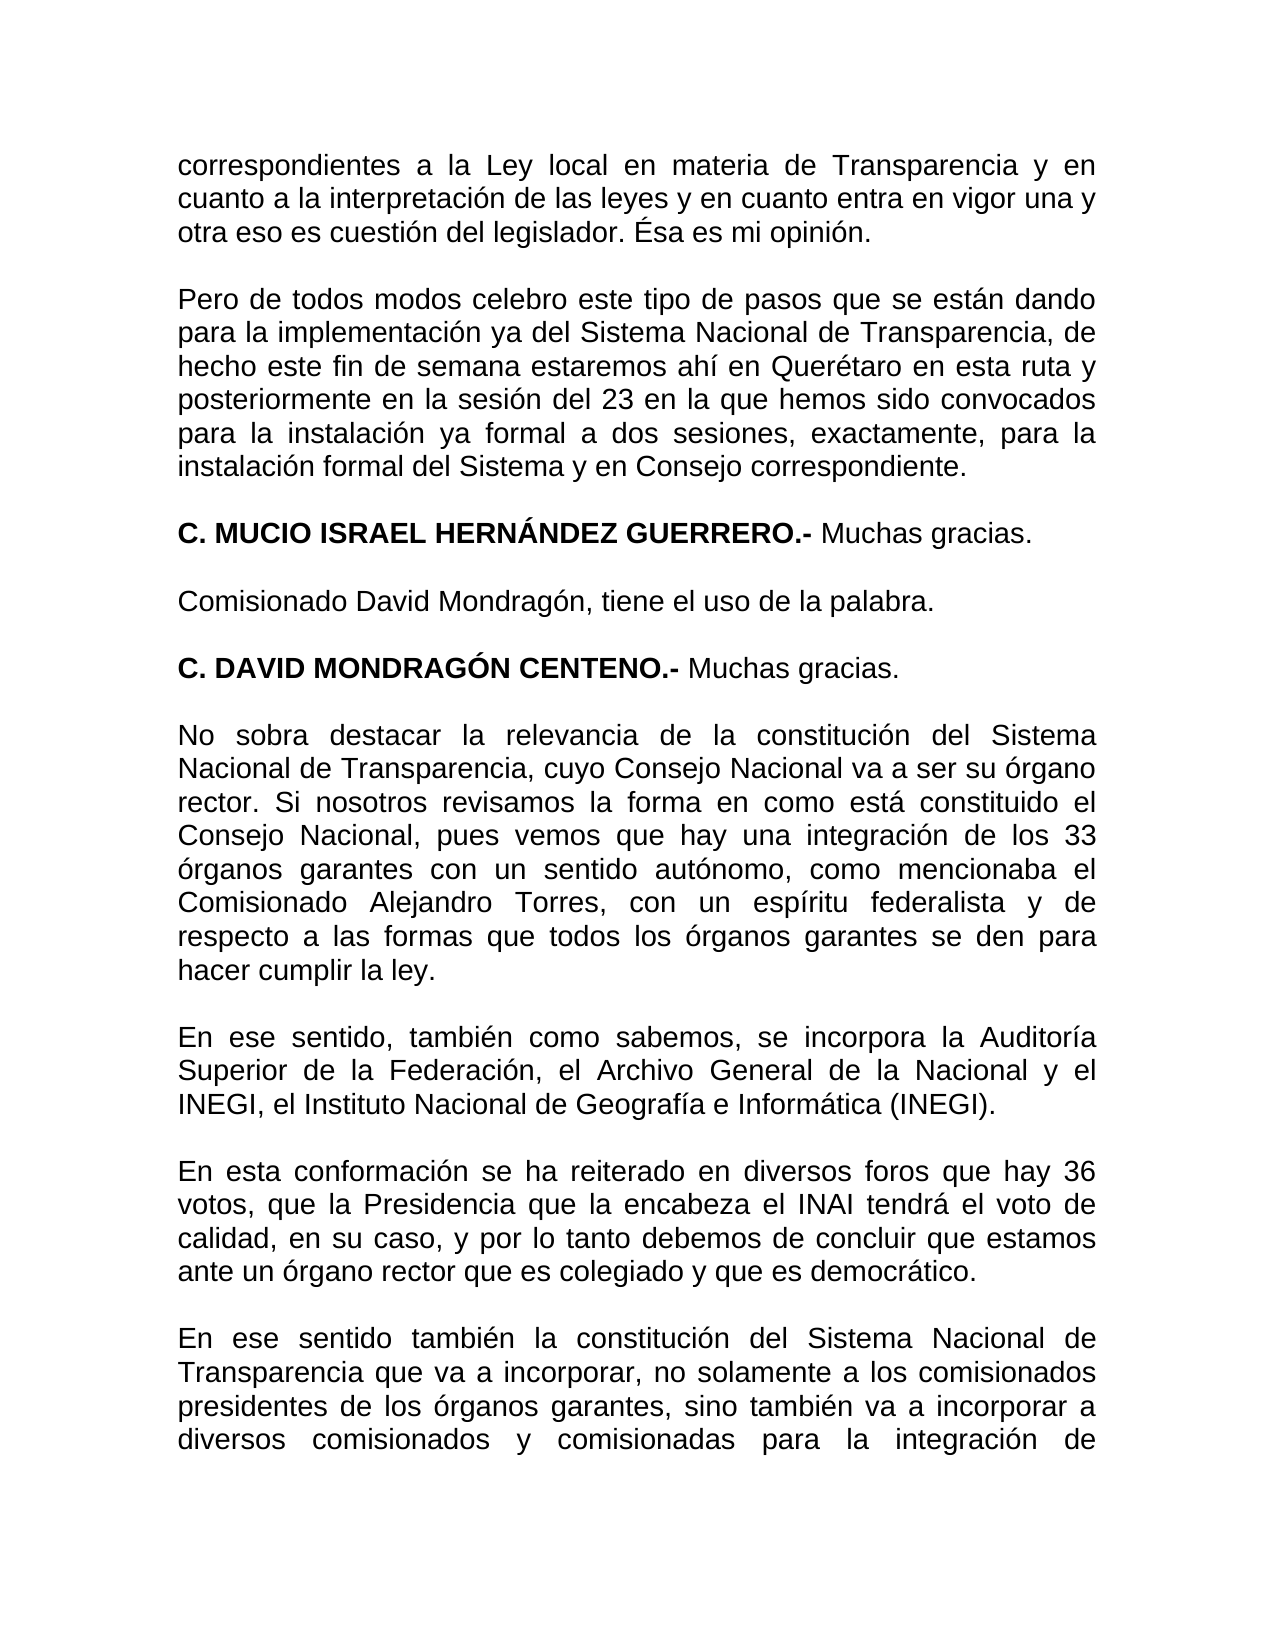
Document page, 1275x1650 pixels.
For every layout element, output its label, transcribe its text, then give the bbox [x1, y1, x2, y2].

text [177, 1322, 1098, 1456]
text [177, 148, 1098, 248]
text Pero de todos modos celebro este tipo de pasos que se están dando para la implementación ya del Sistema Nacional de Transparencia, de hecho este fin de semana estaremos ahí en Querétaro en esta ruta y posteriormente en la sesión del 23 en la que hemos sido convocados para la instalación ya formal a dos sesiones, exactamente, para la instalación formal del Sistema y en Consejo correspondiente. [177, 282, 1098, 483]
text C. DAVID MONDRAGÓN CENTENO.- Muchas gracias. [177, 651, 1098, 684]
text C. MUCIO ISRAEL HERNÁNDEZ GUERRERO.- Muchas gracias. [177, 517, 1098, 550]
text No sobra destacar la relevancia de la constitución del Sistema Nacional de Transparencia, cuyo Consejo Nacional va a ser su órgano rector. Si nosotros revisamos la forma en como está constituido el Consejo Nacional, pues vemos que hay una integración de los 33 órganos garantes con un sentido autónomo, como mencionaba el Comisionado Alejandro Torres, con un espíritu federalista y de respecto a las formas que todos los órganos garantes se den para hacer cumplir la ley. [177, 718, 1098, 986]
text En ese sentido, también como sabemos, se incorpora la Auditoría Superior de la Federación, el Archivo General de la Nacional y el INEGI, el Instituto Nacional de Geografía e Informática (INEGI). [177, 1020, 1098, 1120]
text Comisionado David Mondragón, tiene el uso de la palabra. [177, 584, 1098, 617]
text En esta conformación se ha reiterado en diversos foros que hay 36 votos, que la Presidencia que la encabeza el INAI tendrá el voto de calidad, en su caso, y por lo tanto debemos de concluir que estamos ante un órgano rector que es colegiado y que es democrático. [177, 1154, 1098, 1288]
